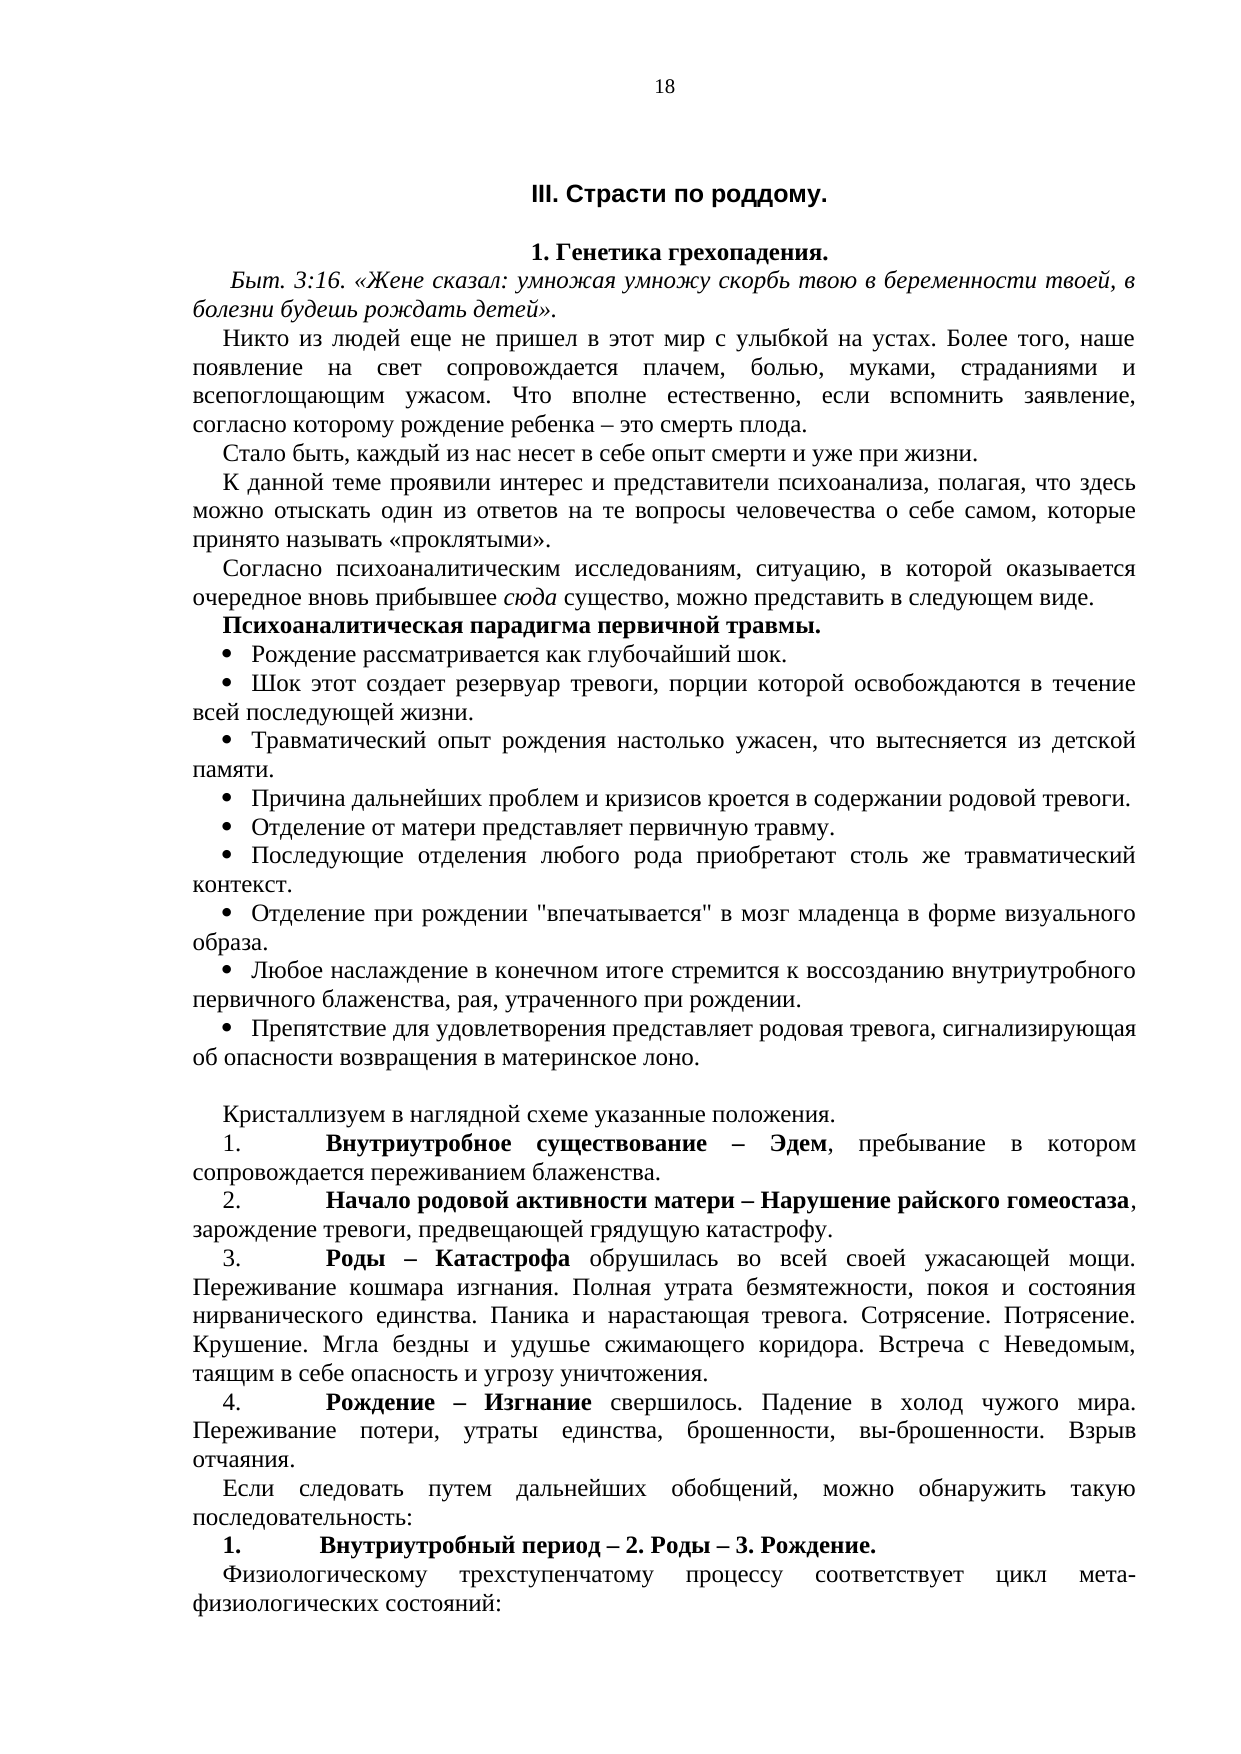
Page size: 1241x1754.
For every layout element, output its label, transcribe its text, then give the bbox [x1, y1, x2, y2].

list Шок этот создает резервуар тревоги, порции которой освобождаются в течение всей последующей жизни. [192, 668, 1137, 726]
list Любое наслаждение в конечном итоге стремится к воссозданию внутриутробного первичного блаженства, рая, утраченного при рождении. [192, 956, 1137, 1013]
text Кристаллизуем в наглядной схеме указанные положения. [192, 1099, 1137, 1128]
text Быт. 3:16. «Жене сказал: умножая умножу скорбь твою в беременности твоей, в болезни будешь рождать детей». [192, 266, 1137, 323]
list Рождение рассматривается как глубочайший шок. [192, 639, 1137, 668]
list Отделение при рождении "впечатывается" в мозг младенца в форме визуального образа. [192, 898, 1137, 956]
text 1. Генетика грехопадения. [192, 237, 1137, 266]
list Начало родовой активности матери – Нарушение райского гомеостаза, зарождение тревоги, предвещающей грядущую катастрофу. [192, 1186, 1137, 1243]
text К данной теме проявили интерес и представители психоанализа, полагая, что здесь можно отыскать один из ответов на те вопросы человечества о себе самом, которые принято называть «проклятыми». [192, 467, 1137, 553]
text Согласно психоаналитическим исследованиям, ситуацию, в которой оказывается очередное вновь прибывшее сюда существо, можно представить в следующем виде. [192, 553, 1137, 611]
list Отделение от матери представляет первичную травму. [192, 812, 1137, 841]
text Физиологическому трехступенчатому процессу соответствует цикл мета-физиологических состояний: [192, 1559, 1137, 1617]
list Внутриутробное существование – Эдем, пребывание в котором сопровождается переживанием блаженства. [192, 1128, 1137, 1186]
list Препятствие для удовлетворения представляет родовая тревога, сигнализирующая об опасности возвращения в материнское лоно. [192, 1013, 1137, 1071]
list Травматический опыт рождения настолько ужасен, что вытесняется из детской памяти. [192, 726, 1137, 783]
list Причина дальнейших проблем и кризисов кроется в содержании родовой тревоги. [192, 783, 1137, 812]
list Роды – Катастрофа обрушилась во всей своей ужасающей мощи. Переживание кошмара изгнания. Полная утрата безмятежности, покоя и состояния нирванического единства. Паника и нарастающая тревога. Сотрясение. Потрясение. Крушение. Мгла бездны и удушье сжимающего коридора. Встреча с Неведомым, таящим в себе опасность и угрозу уничтожения. [192, 1243, 1137, 1387]
text Стало быть, каждый из нас несет в себе опыт смерти и уже при жизни. [192, 438, 1137, 467]
text Если следовать путем дальнейших обобщений, можно обнаружить такую последовательность: [192, 1473, 1137, 1531]
text III. Страсти по роддому. [192, 179, 1137, 208]
list Рождение – Изгнание свершилось. Падение в холод чужого мира. Переживание потери, утраты единства, брошенности, вы-брошенности. Взрыв отчаяния. [192, 1387, 1137, 1473]
list Последующие отделения любого рода приобретают столь же травматический контекст. [192, 841, 1137, 898]
list Внутриутробный период – 2. Роды – 3. Рождение. [192, 1531, 1137, 1559]
text Психоаналитическая парадигма первичной травмы. [192, 611, 1137, 639]
text Никто из людей еще не пришел в этот мир с улыбкой на устах. Более того, наше появление на свет сопровождается плачем, болью, муками, страданиями и всепоглощающим ужасом. Что вполне естественно, если вспомнить заявление, согласно которому рождение ребенка – это смерть плода. [192, 323, 1137, 438]
